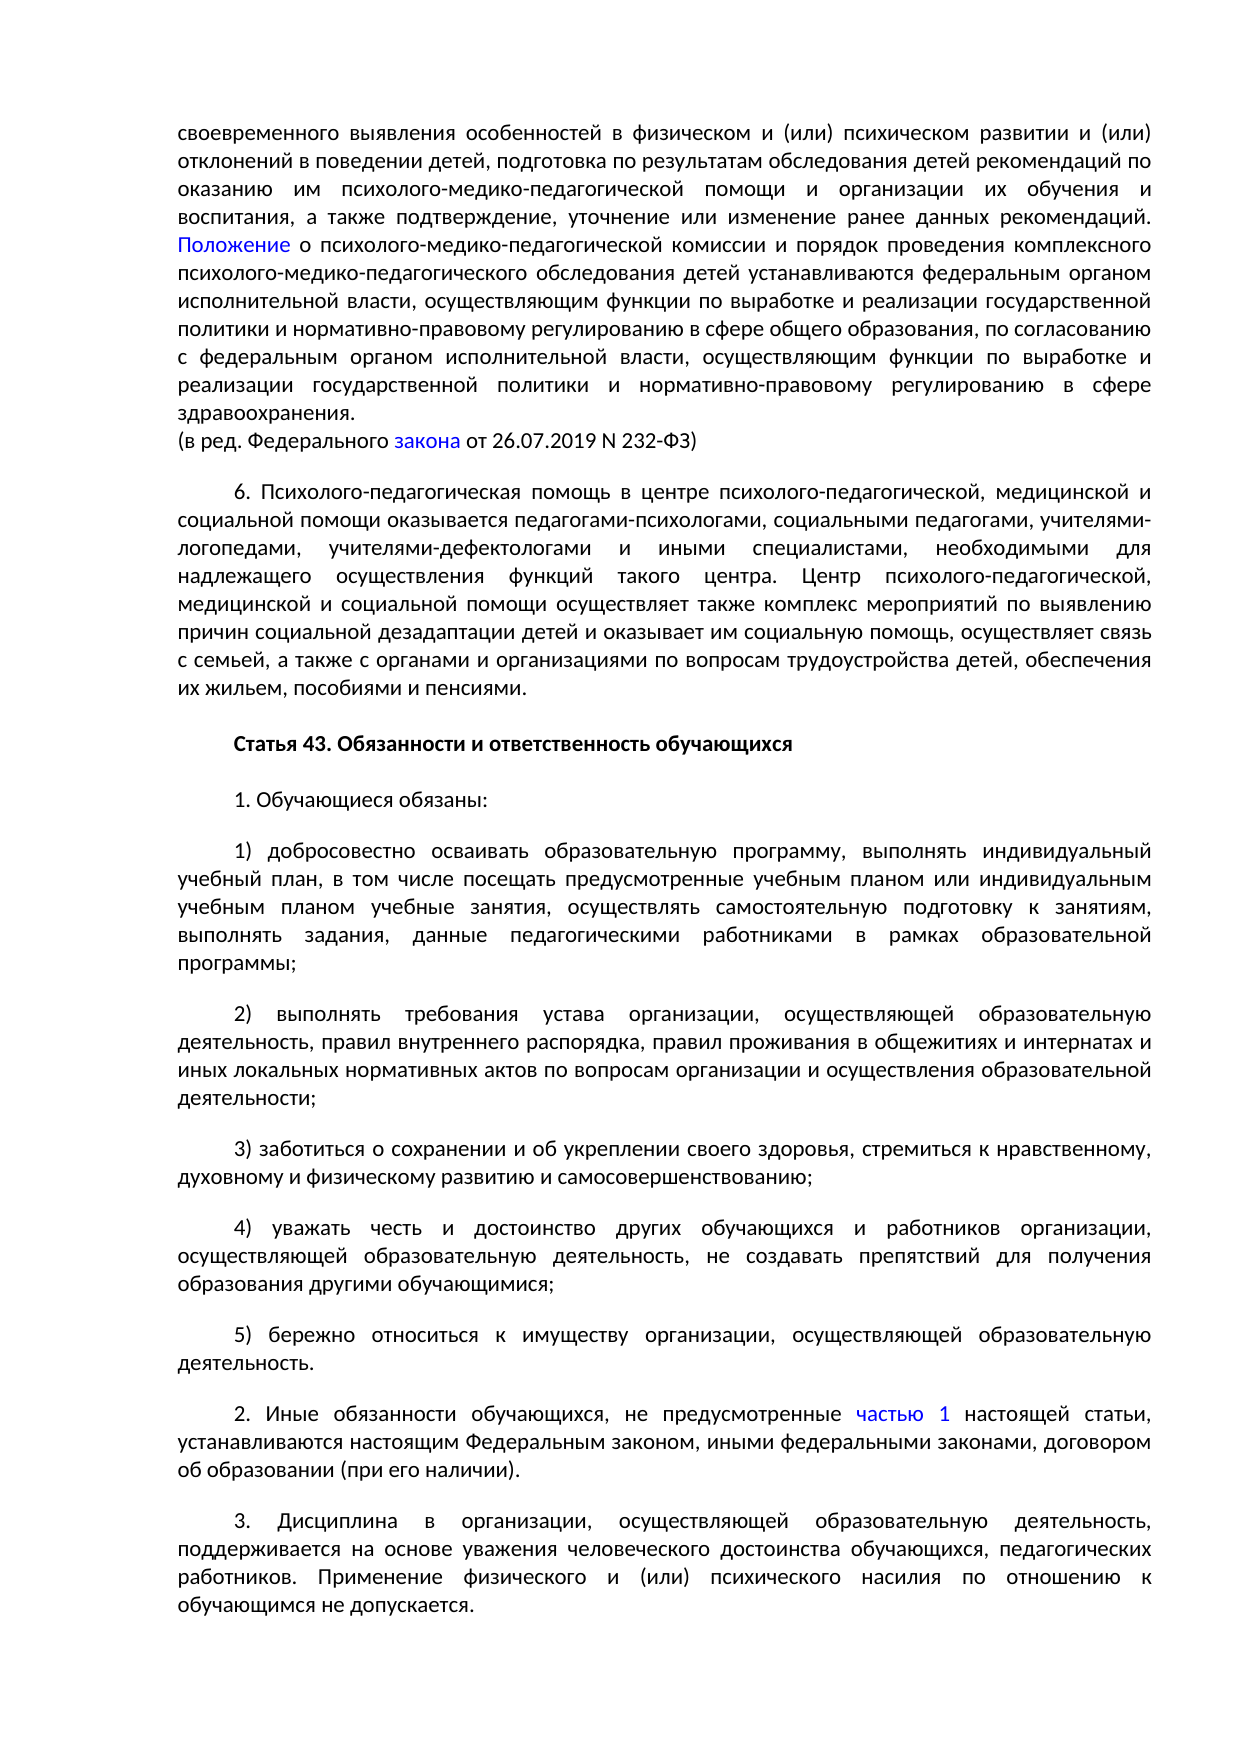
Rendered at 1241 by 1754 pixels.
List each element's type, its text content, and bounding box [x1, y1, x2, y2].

text 2. Иные обязанности обучающихся, не предусмотренные частью 1 настоящей статьи, устанавливаются настоящим Федеральным законом, иными федеральными законами, договором об образовании (при его наличии). [177, 1399, 1152, 1483]
text 3) заботиться о сохранении и об укреплении своего здоровья, стремиться к нравственному, духовному и физическому развитию и самосовершенствованию; [177, 1134, 1152, 1191]
text 1) добросовестно осваивать образовательную программу, выполнять индивидуальный учебный план, в том числе посещать предусмотренные учебным планом или индивидуальным учебным планом учебные занятия, осуществлять самостоятельную подготовку к занятиям, выполнять задания, данные педагогическими работниками в рамках образовательной программы; [177, 836, 1152, 977]
text 4) уважать честь и достоинство других обучающихся и работников организации, осуществляющей образовательную деятельность, не создавать препятствий для получения образования другими обучающимися; [177, 1213, 1152, 1297]
text 2) выполнять требования устава организации, осуществляющей образовательную деятельность, правил внутреннего распорядка, правил проживания в общежитиях и интернатах и иных локальных нормативных актов по вопросам организации и осуществления образовательной деятельности; [177, 999, 1152, 1112]
text 3. Дисциплина в организации, осуществляющей образовательную деятельность, поддерживается на основе уважения человеческого достоинства обучающихся, педагогических работников. Применение физического и (или) психического насилия по отношению к обучающимся не допускается. [177, 1506, 1152, 1618]
text 5) бережно относиться к имуществу организации, осуществляющей образовательную деятельность. [177, 1320, 1152, 1376]
title Статья 43. Обязанности и ответственность обучающихся [177, 729, 1152, 757]
text 1. Обучающиеся обязаны: [177, 786, 1152, 813]
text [177, 118, 1152, 426]
text (в ред. Федерального закона от 26.07.2019 N 232-ФЗ) [177, 426, 1152, 454]
text 6. Психолого-педагогическая помощь в центре психолого-педагогической, медицинской и социальной помощи оказывается педагогами-психологами, социальными педагогами, учителями-логопедами, учителями-дефектологами и иными специалистами, необходимыми для надлежащего осуществления функций такого центра. Центр психолого-педагогической, медицинской и социальной помощи осуществляет также комплекс мероприятий по выявлению причин социальной дезадаптации детей и оказывает им социальную помощь, осуществляет связь с семьей, а также с органами и организациями по вопросам трудоустройства детей, обеспечения их жильем, пособиями и пенсиями. [177, 477, 1152, 701]
